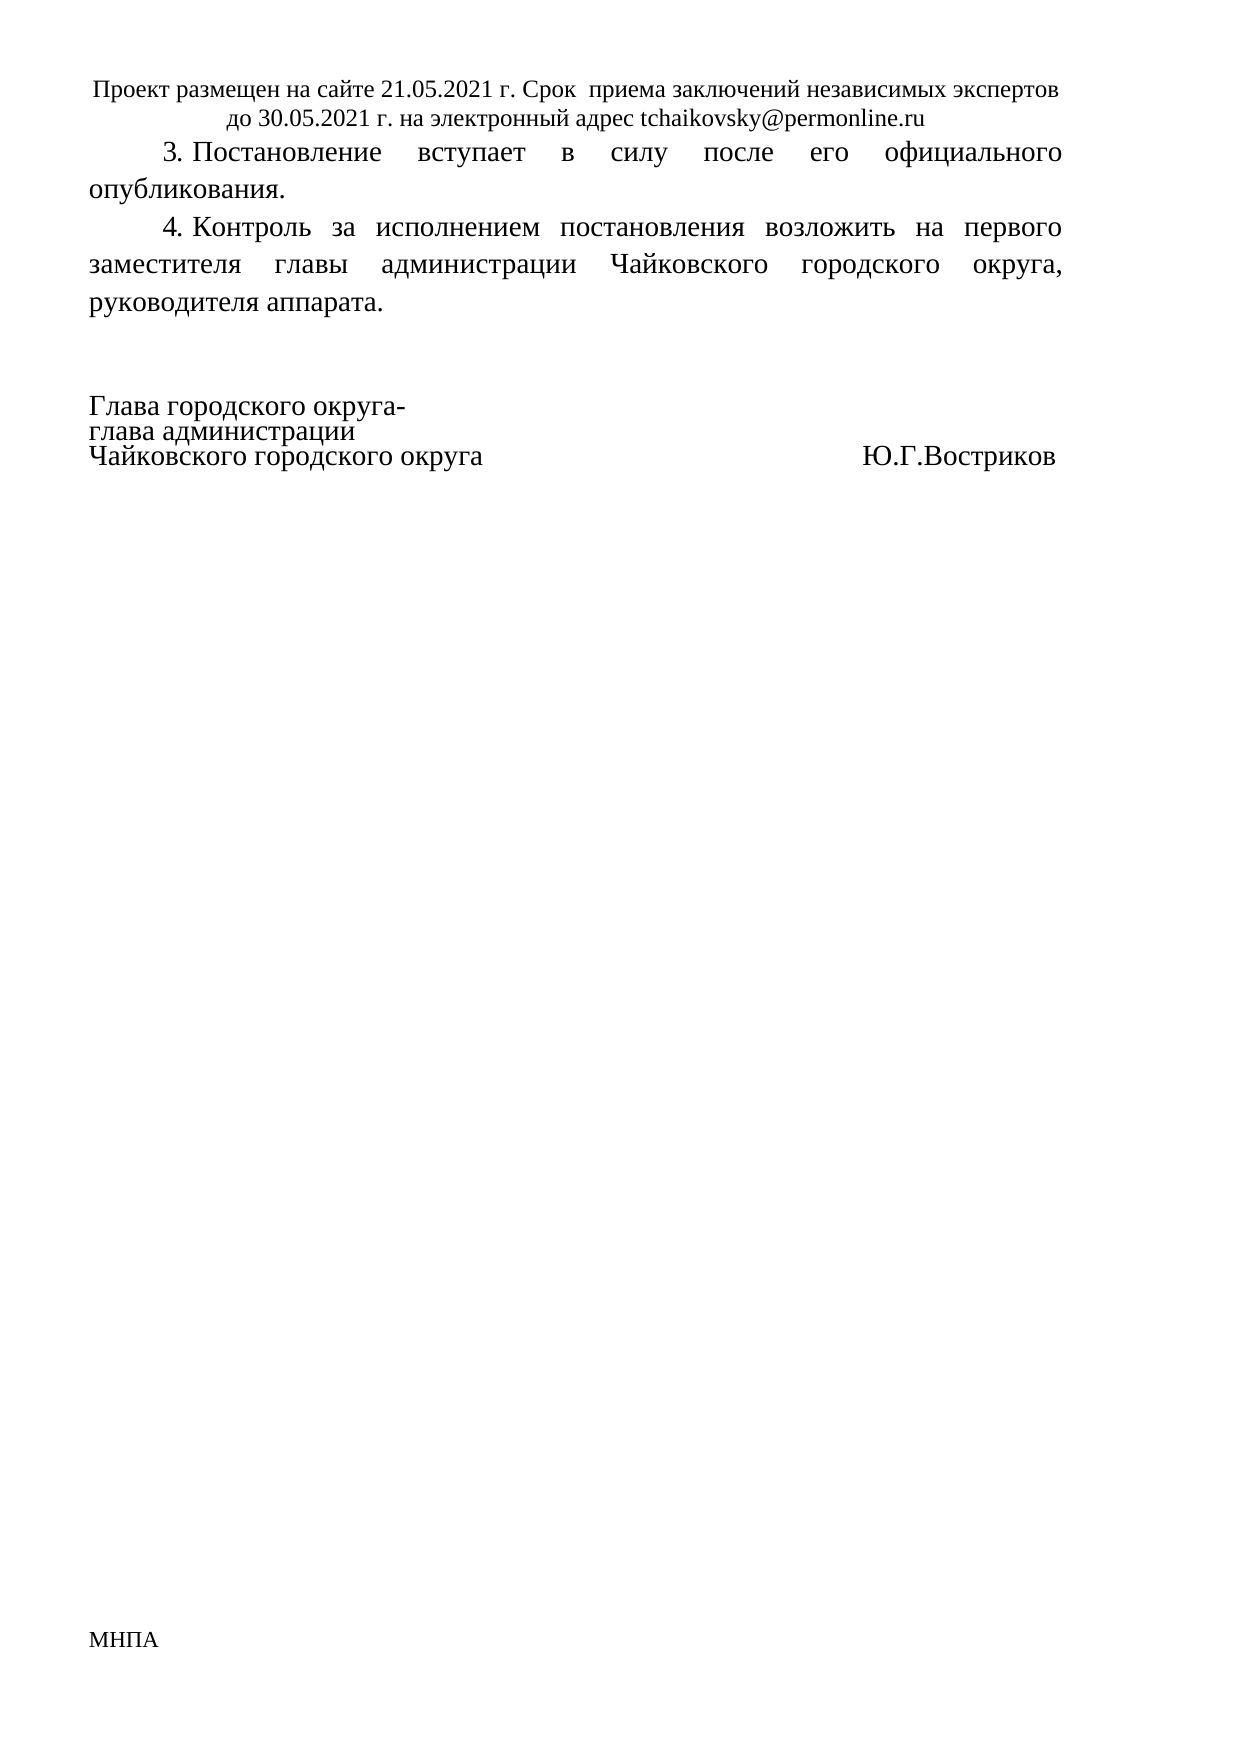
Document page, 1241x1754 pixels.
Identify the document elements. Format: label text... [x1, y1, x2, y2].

list Контроль за исполнением постановления возложить на первого заместителя главы администрации Чайковского городского округа, руководителя аппарата. [89, 206, 1063, 319]
text Чайковского городского округа Ю.Г.Востриков [89, 445, 1063, 470]
text Глава городского округа- [89, 395, 1063, 420]
text глава администрации [89, 420, 1063, 445]
list Постановление вступает в силу после его официального опубликования. [89, 131, 1063, 206]
